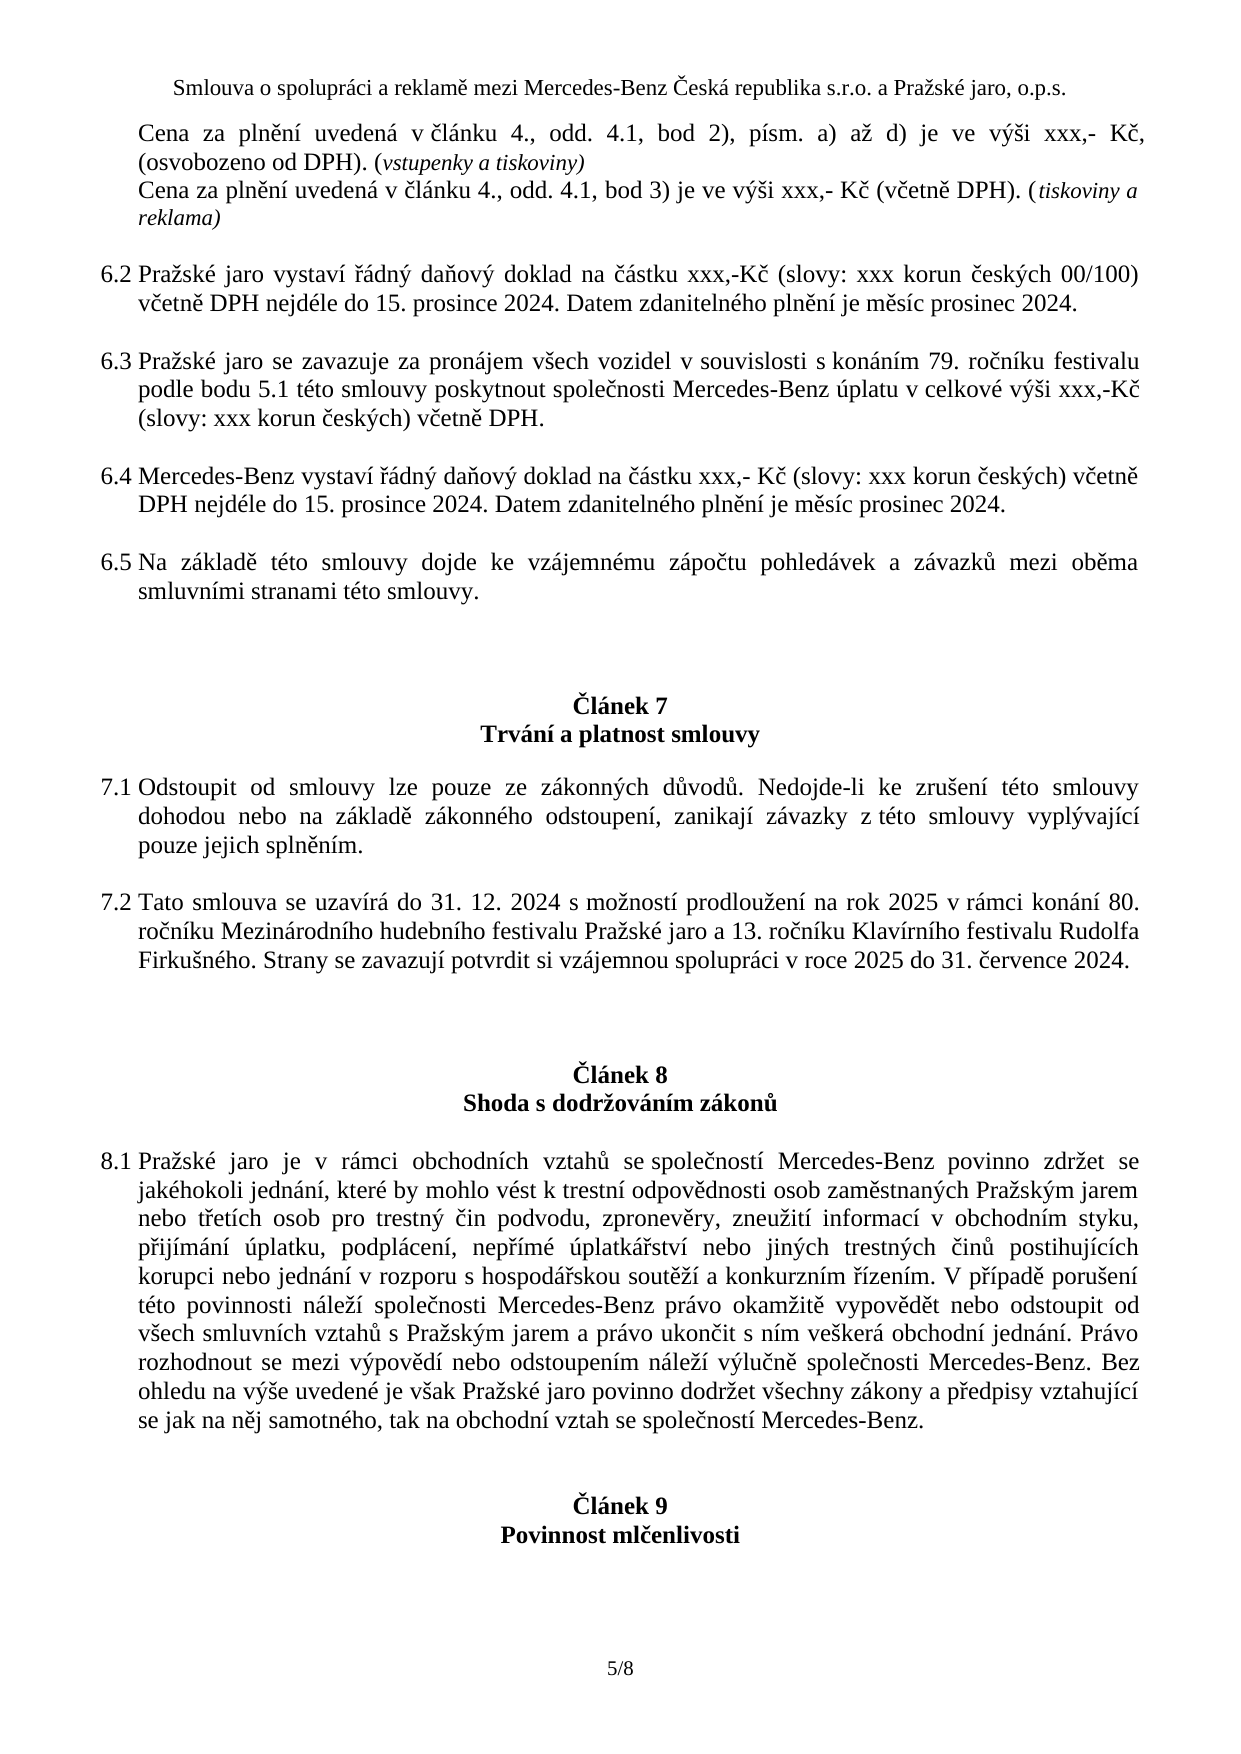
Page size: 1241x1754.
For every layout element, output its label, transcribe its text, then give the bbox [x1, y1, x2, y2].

list Pražské jaro se zavazuje za pronájem všech vozidel v souvislosti s konáním 79. ročníku festivalu podle bodu 5.1 této smlouvy poskytnout společnosti Mercedes-Benz úplatu v celkové výši xxx,-Kč (slovy: xxx korun českých) včetně DPH. [100, 346, 1140, 432]
list Pražské jaro je v rámci obchodních vztahů se společností Mercedes-Benz povinno zdržet se jakéhokoli jednání, které by mohlo vést k trestní odpovědnosti osob zaměstnaných Pražským jarem nebo třetích osob pro trestný čin podvodu, zpronevěry, zneužití informací v obchodním styku, přijímání úplatku, podplácení, nepřímé úplatkářství nebo jiných trestných činů postihujících korupci nebo jednání v rozporu s hospodářskou soutěží a konkurzním řízením. V případě porušení této povinnosti náleží společnosti Mercedes-Benz právo okamžitě vypovědět nebo odstoupit od všech smluvních vztahů s Pražským jarem a právo ukončit s ním veškerá obchodní jednání. Právo rozhodnout se mezi výpovědí nebo odstoupením náleží výlučně společnosti Mercedes-Benz. Bez ohledu na výše uvedené je však Pražské jaro povinno dodržet všechny zákony a předpisy vztahující se jak na něj samotného, tak na obchodní vztah se společností Mercedes-Benz. [100, 1146, 1140, 1433]
text Cena za plnění uvedená v článku 4., odd. 4.1, bod 2), písm. a) až d) je ve výši xxx,- Kč, (osvobozeno od DPH). (vstupenky a tiskoviny) [138, 118, 1146, 176]
subtitle Povinnost mlčenlivosti [100, 1520, 1140, 1548]
subtitle Článek 8 [100, 1060, 1140, 1088]
list Odstoupit od smlouvy lze pouze ze zákonných důvodů. Nedojde-li ke zrušení této smlouvy dohodou nebo na základě zákonného odstoupení, zanikají závazky z této smlouvy vyplývající pouze jejich splněním. [100, 772, 1140, 858]
subtitle Shoda s dodržováním zákonů [100, 1088, 1140, 1117]
list Na základě této smlouvy dojde ke vzájemnému zápočtu pohledávek a závazků mezi oběma smluvními stranami této smlouvy. [100, 547, 1140, 604]
list Pražské jaro vystaví řádný daňový doklad na částku xxx,-Kč (slovy: xxx korun českých 00/100) včetně DPH nejdéle do 15. prosince 2024. Datem zdanitelného plnění je měsíc prosinec 2024. [100, 259, 1140, 317]
text Cena za plnění uvedená v článku 4., odd. 4.1, bod 3) je ve výši xxx,- Kč (včetně DPH). (tiskoviny a reklama) [138, 176, 1140, 231]
subtitle Článek 7 [100, 691, 1140, 719]
list Tato smlouva se uzavírá do 31. 12. 2024 s možností prodloužení na rok 2025 v rámci konání 80. ročníku Mezinárodního hudebního festivalu Pražské jaro a 13. ročníku Klavírního festivalu Rudolfa Firkušného. Strany se zavazují potvrdit si vzájemnou spolupráci v roce 2025 do 31. července 2024. [100, 887, 1140, 973]
subtitle Trvání a platnost smlouvy [100, 719, 1140, 748]
subtitle Článek 9 [100, 1491, 1140, 1520]
list Mercedes-Benz vystaví řádný daňový doklad na částku xxx,- Kč (slovy: xxx korun českých) včetně DPH nejdéle do 15. prosince 2024. Datem zdanitelného plnění je měsíc prosinec 2024. [100, 461, 1140, 518]
